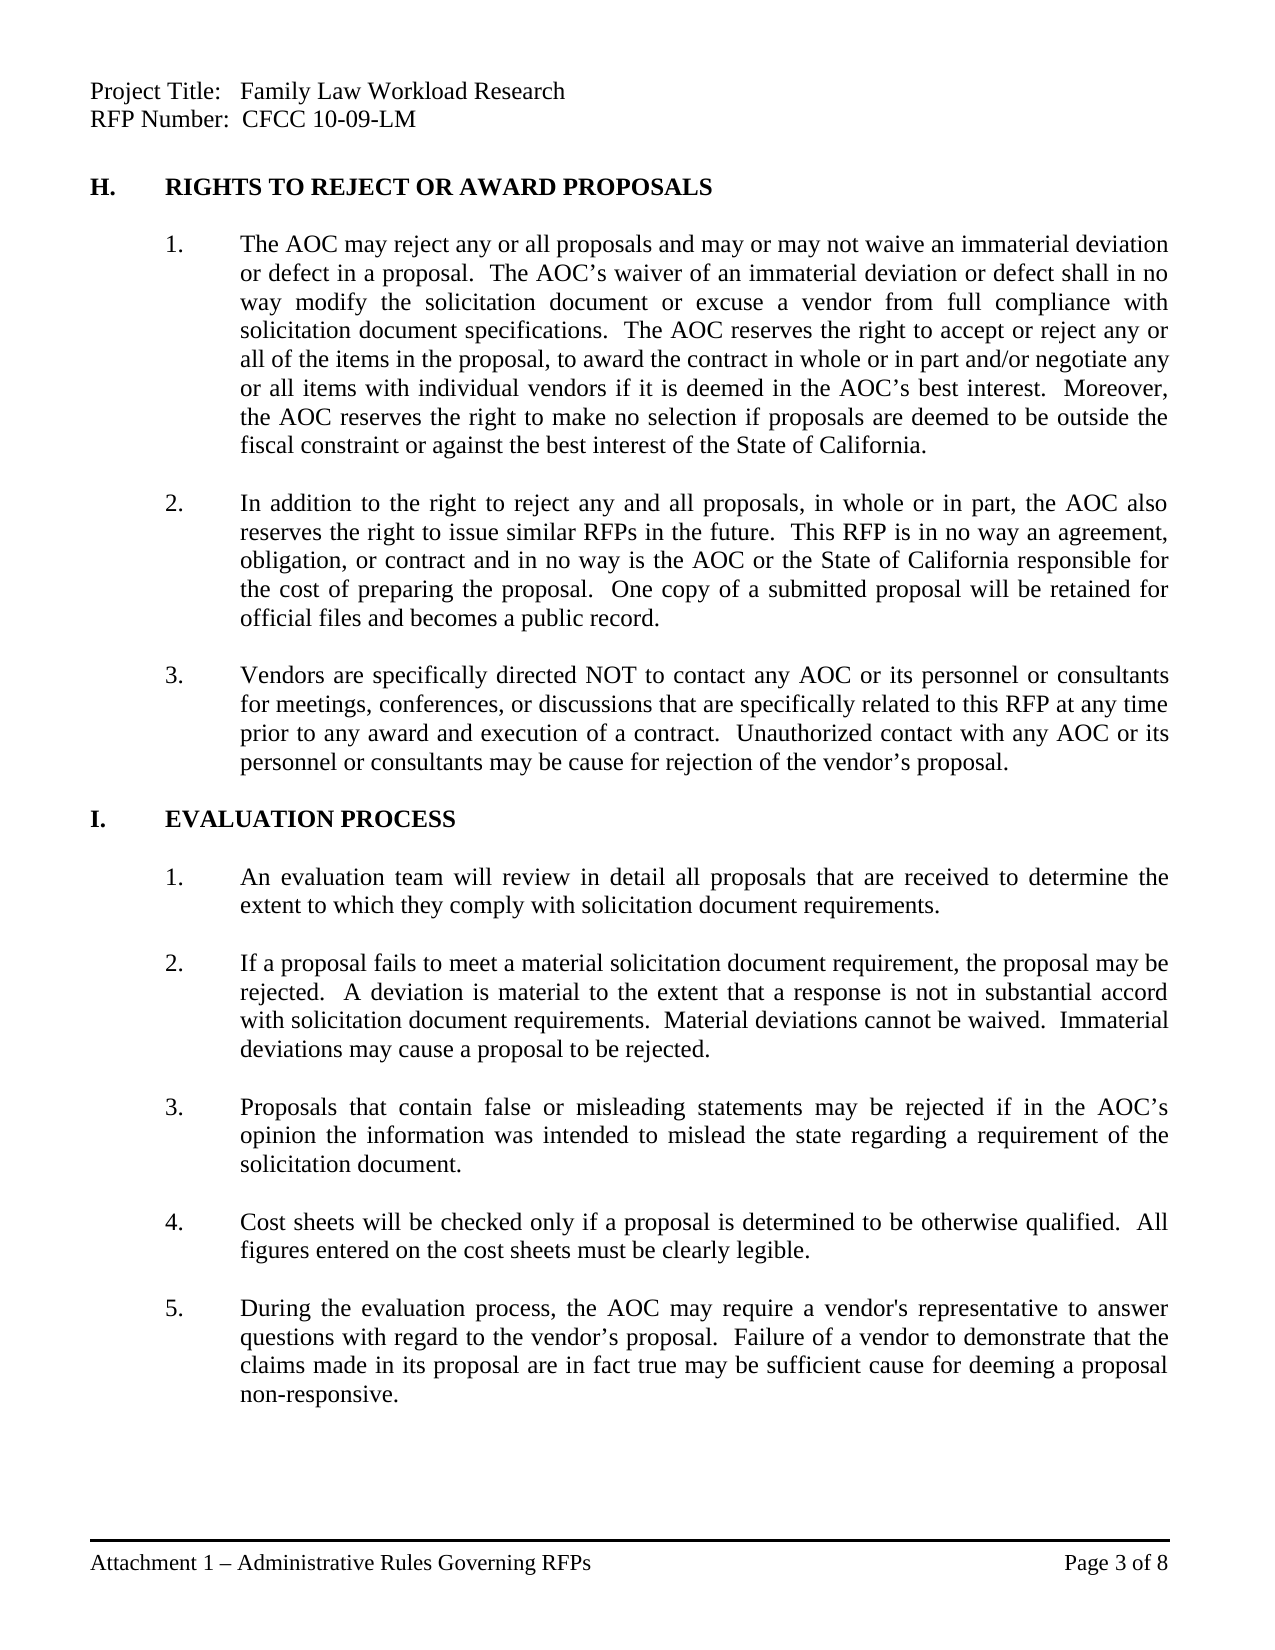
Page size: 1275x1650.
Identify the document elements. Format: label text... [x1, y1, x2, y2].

text H. RIGHTS TO REJECT OR AWARD PROPOSALS [90, 172, 1170, 200]
text 3. Vendors are specifically directed NOT to contact any AOC or its personnel or consultants for meetings, conferences, or discussions that are specifically related to this RFP at any time prior to any award and execution of a contract. Unauthorized contact with any AOC or its personnel or consultants may be cause for rejection of the vendor’s proposal. [165, 660, 1170, 775]
text 2. If a proposal fails to meet a material solicitation document requirement, the proposal may be rejected. A deviation is material to the extent that a response is not in substantial accord with solicitation document requirements. Material deviations cannot be waived. Immaterial deviations may cause a proposal to be rejected. [165, 948, 1170, 1063]
text 3. Proposals that contain false or misleading statements may be rejected if in the AOC’s opinion the information was intended to mislead the state regarding a requirement of the solicitation document. [165, 1092, 1170, 1178]
text 1. An evaluation team will review in detail all proposals that are received to determine the extent to which they comply with solicitation document requirements. [165, 862, 1170, 919]
text 2. In addition to the right to reject any and all proposals, in whole or in part, the AOC also reserves the right to issue similar RFPs in the future. This RFP is in no way an agreement, obligation, or contract and in no way is the AOC or the State of responsible for the cost of preparing the proposal. One copy of a submitted proposal will be retained for official files and becomes a public record. [165, 488, 1170, 632]
text I. EVALUATION PROCESS [90, 804, 1170, 833]
text 5. During the evaluation process, the AOC may require a vendor's representative to answer questions with regard to the vendor’s proposal. Failure of a vendor to demonstrate that the claims made in its proposal are in fact true may be sufficient cause for deeming a proposal non-responsive. [165, 1293, 1170, 1408]
text 1. The AOC may reject any or all proposals and may or may not waive an immaterial deviation or defect in a proposal. The AOC’s waiver of an immaterial deviation or defect shall in no way modify the solicitation document or excuse a vendor from full compliance with solicitation document specifications. The AOC reserves the right to accept or reject any or all of the items in the proposal, to award the contract in whole or in part and/or negotiate any or all items with individual vendors if it is deemed in the AOC’s best interest. Moreover, the AOC reserves the right to make no selection if proposals are deemed to be outside the fiscal constraint or against the best interest of the State of . [165, 229, 1170, 459]
text 4. Cost sheets will be checked only if a proposal is determined to be otherwise qualified. All figures entered on the cost sheets must be clearly legible. [165, 1207, 1170, 1264]
